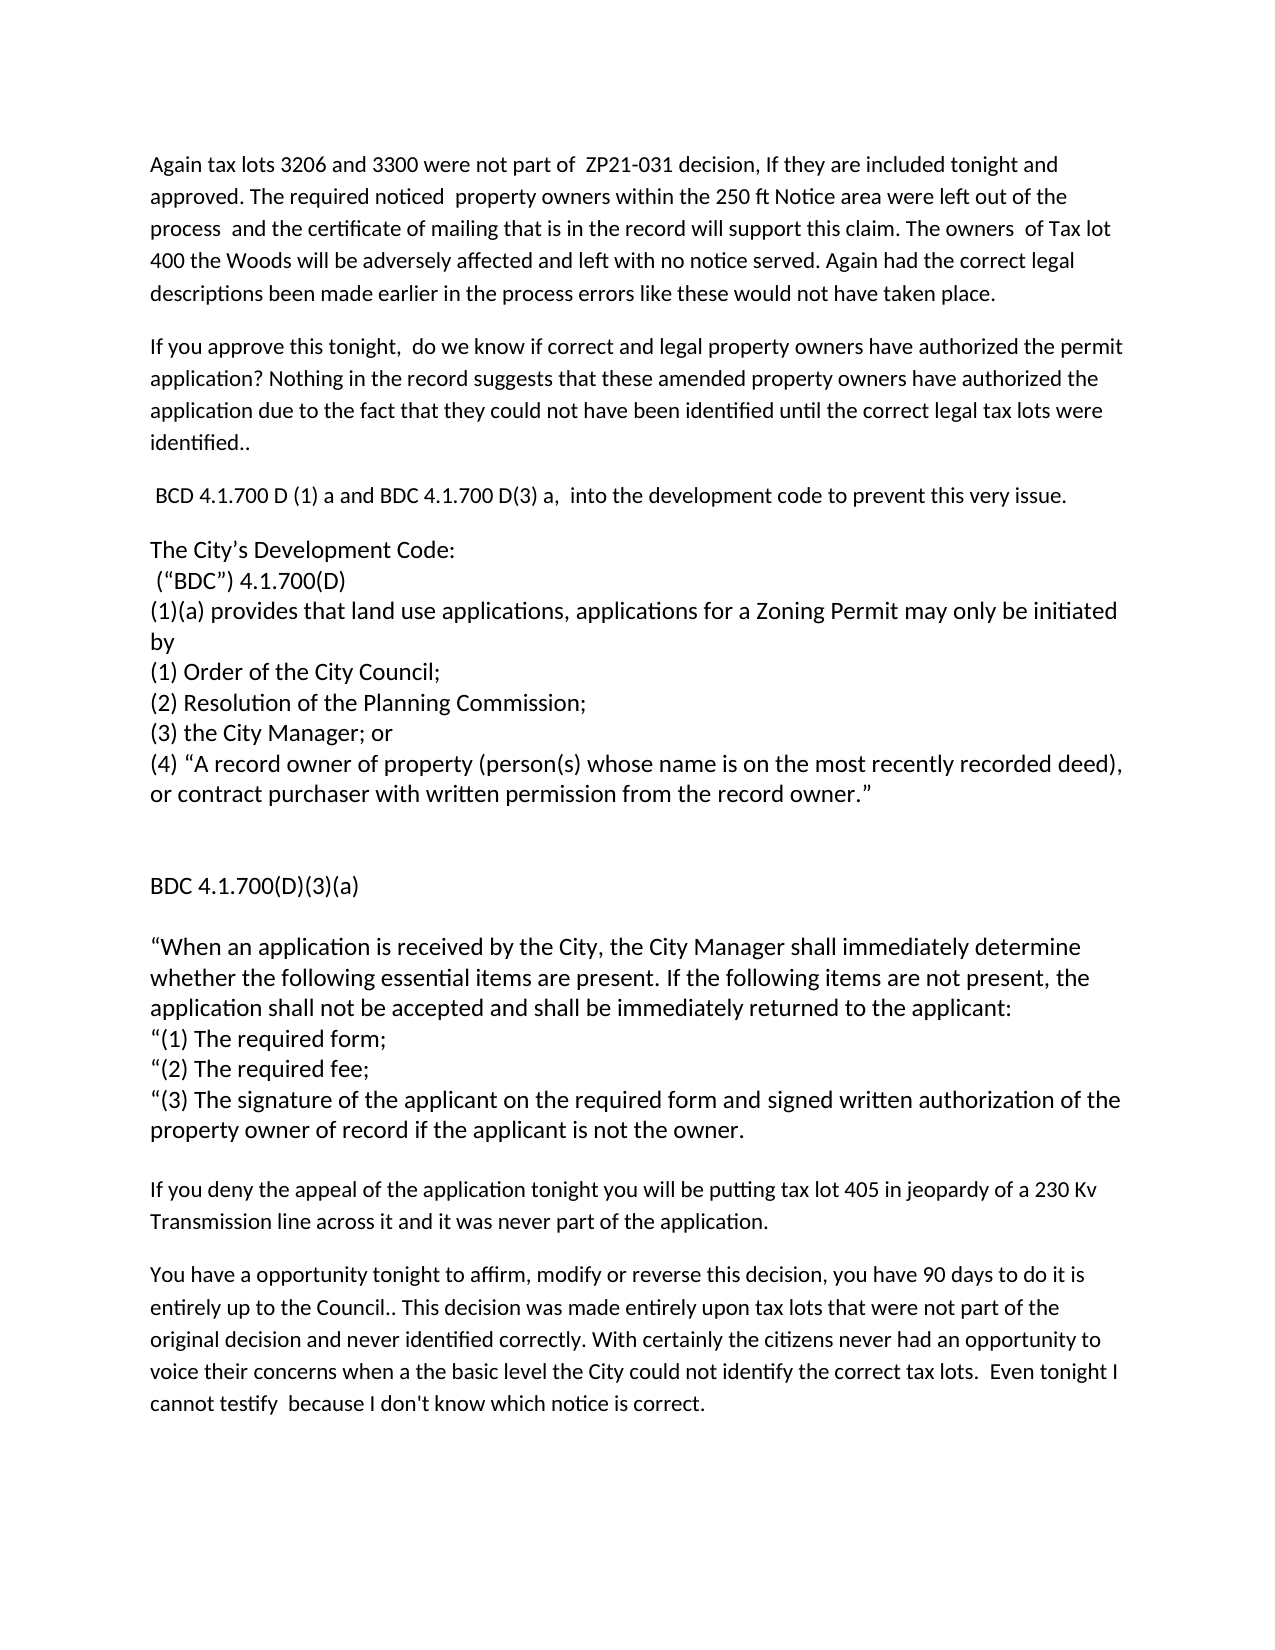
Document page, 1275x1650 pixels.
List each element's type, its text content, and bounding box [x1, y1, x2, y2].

text “(1) The required form; [150, 1023, 1125, 1053]
text (2) Resolution of the Planning Commission; [150, 687, 1125, 717]
text (4) “A record owner of property (person(s) whose name is on the most recently recorded deed), or contract purchaser with written permission from the record owner.” [150, 748, 1125, 809]
text “(3) The signature of the applicant on the required form and signed written authorization of the property owner of record if the applicant is not the owner. [150, 1084, 1125, 1145]
text (“BDC”) 4.1.700(D) [150, 565, 1125, 595]
text (1)(a) provides that land use applications, applications for a Zoning Permit may only be initiated by [150, 595, 1125, 656]
text “When an application is received by the City, the City Manager shall immediately determine whether the following essential items are present. If the following items are not present, the application shall not be accepted and shall be immediately returned to the applicant: [150, 931, 1125, 1023]
text If you deny the appeal of the application tonight you will be putting tax lot 405 in jeopardy of a 230 Kv Transmission line across it and it was never part of the application. [150, 1175, 1125, 1236]
text BDC 4.1.700(D)(3)(a) [150, 870, 1125, 901]
text The City’s Development Code: [150, 534, 1125, 565]
text If you approve this tonight, do we know if correct and legal property owners have authorized the permit application? Nothing in the record suggests that these amended property owners have authorized the application due to the fact that they could not have been identified until the correct legal tax lots were identified.. [150, 332, 1125, 456]
text Again tax lots 3206 and 3300 were not part of ZP21-031 decision, If they are included tonight and approved. The required noticed property owners within the 250 ft Notice area were left out of the process and the certificate of mailing that is in the record will support this claim. The owners of Tax lot 400 the Woods will be adversely affected and left with no notice served. Again had the correct legal descriptions been made earlier in the process errors like these would not have taken place. [150, 150, 1125, 307]
text (3) the City Manager; or [150, 717, 1125, 748]
text “(2) The required fee; [150, 1053, 1125, 1084]
text You have a opportunity tonight to affirm, modify or reverse this decision, you have 90 days to do it is entirely up to the Council.. This decision was made entirely upon tax lots that were not part of the original decision and never identified correctly. With certainly the citizens never had an opportunity to voice their concerns when a the basic level the City could not identify the correct tax lots. Even tonight I cannot testify because I don't know which notice is correct. [150, 1261, 1125, 1417]
text BCD 4.1.700 D (1) a and BDC 4.1.700 D(3) a, into the development code to prevent this very issue. [150, 481, 1125, 509]
text (1) Order of the City Council; [150, 656, 1125, 687]
